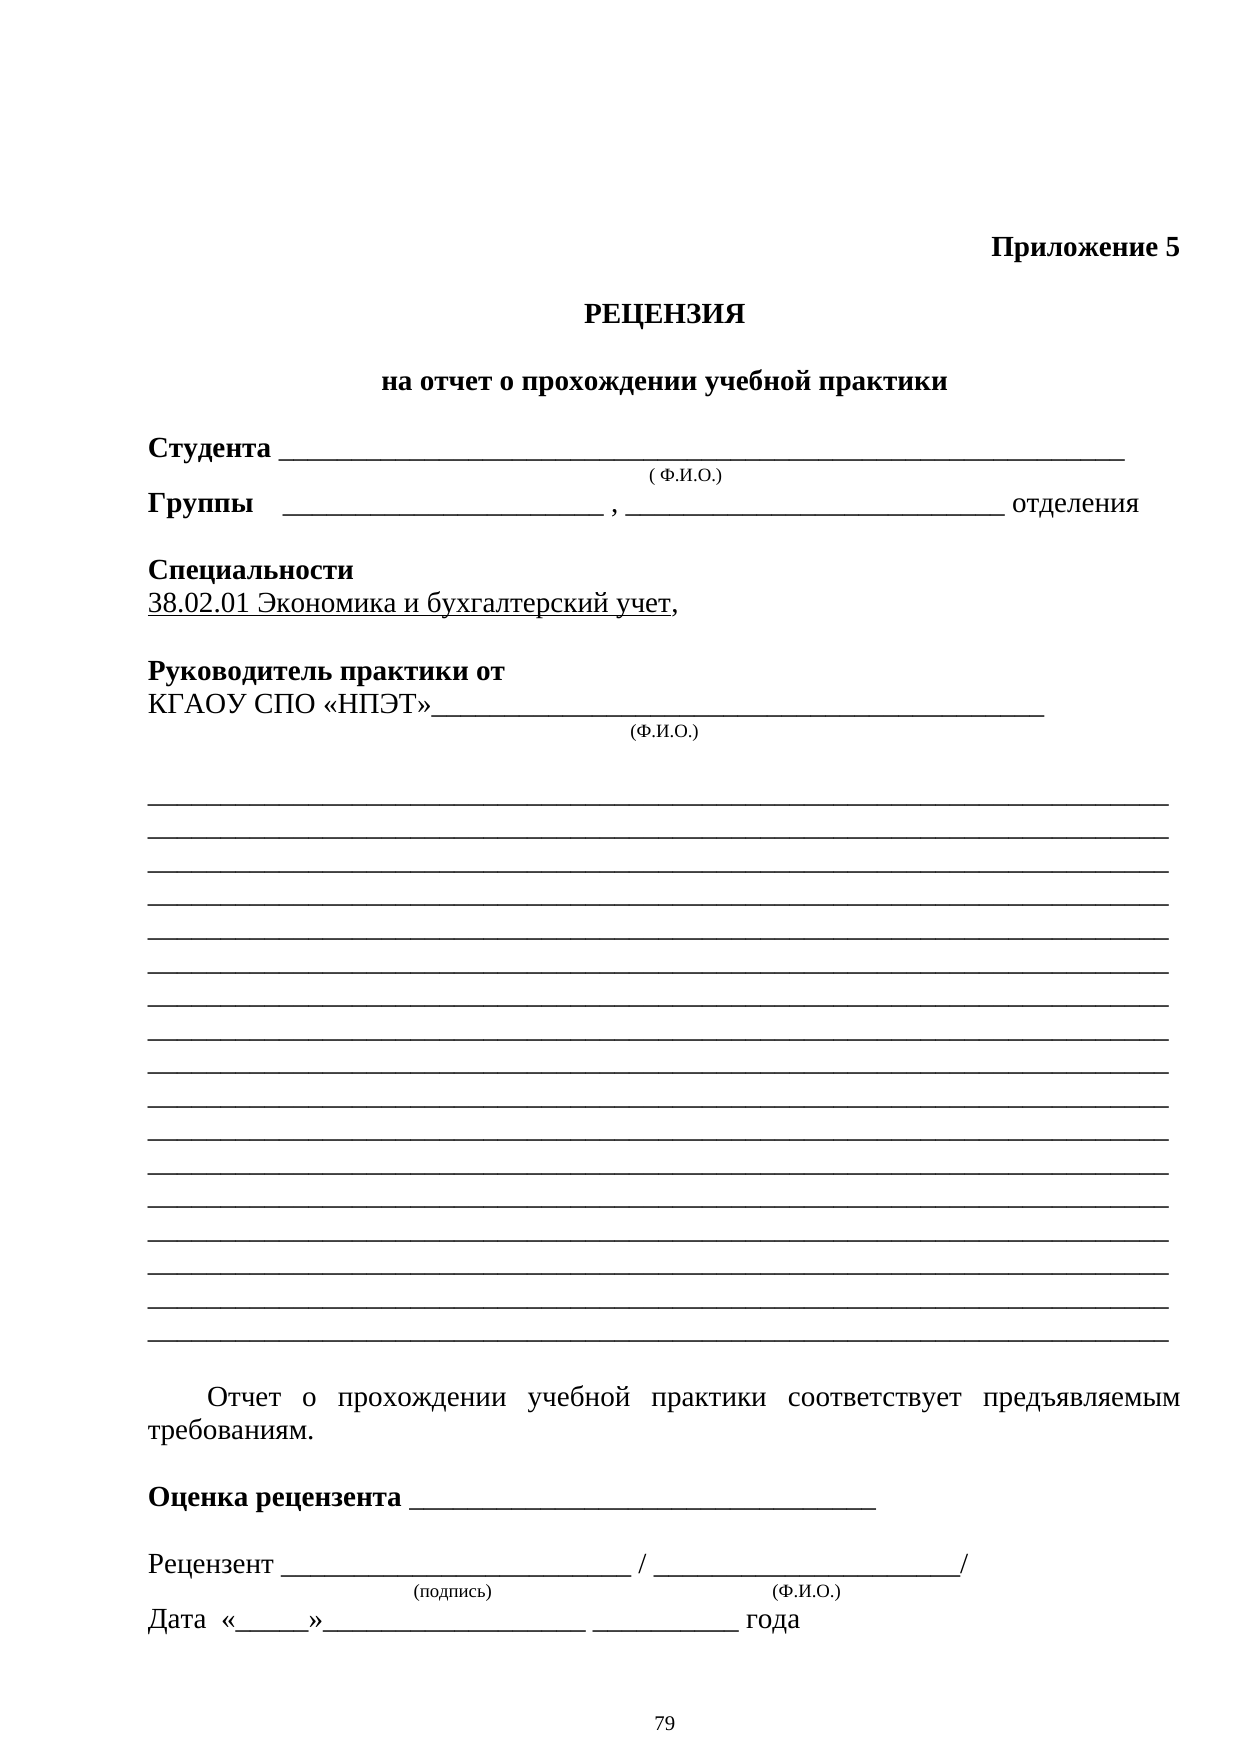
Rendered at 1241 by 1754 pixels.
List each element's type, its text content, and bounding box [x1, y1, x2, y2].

text Руководитель практики от [148, 653, 1181, 686]
text Отчет о прохождении учебной практики соответствует предъявляемым требованиям. [148, 1379, 1181, 1446]
text на отчет о прохождении учебной практики [148, 363, 1181, 396]
text Студента __________________________________________________________ [148, 430, 1181, 463]
text ______________________________________________________________________________________________________________________________________________________________________________________________________________________________________________________________________________________________________________________________________________________________ [148, 775, 1181, 943]
text (Ф.И.О.) [148, 720, 1181, 741]
text ______________________________________________________________________ [148, 1312, 1181, 1345]
text ______________________________________________________________________ [148, 1110, 1181, 1144]
text Группы ______________________ , __________________________ отделения [148, 485, 1181, 518]
text ( Ф.И.О.) [148, 463, 1181, 485]
text ______________________________________________________________________ [148, 1211, 1181, 1244]
text Дата «_____»__________________ __________ года [148, 1601, 1181, 1635]
text ______________________________________________________________________ [148, 1244, 1181, 1278]
text ______________________________________________________________________________________________________________________________________________________________________________________________________________________________________________________________________________________________________________________________________________________________ [148, 943, 1181, 1110]
text ______________________________________________________________________ [148, 1278, 1181, 1312]
text ______________________________________________________________________ [148, 1177, 1181, 1211]
text РЕЦЕНЗИЯ [148, 296, 1181, 329]
text 38.02.01 Экономика и бухгалтерский учет, [148, 586, 1181, 619]
text Специальности [148, 552, 1181, 586]
text (подпись) (Ф.И.О.) [148, 1580, 1181, 1601]
text Рецензент ________________________ / _____________________/ [148, 1546, 1181, 1580]
text Приложение 5 [148, 229, 1180, 262]
text ______________________________________________________________________ [148, 1144, 1181, 1177]
text КГАОУ СПО «НПЭТ»__________________________________________ [148, 686, 1181, 720]
text Оценка рецензента ________________________________ [148, 1479, 1181, 1513]
